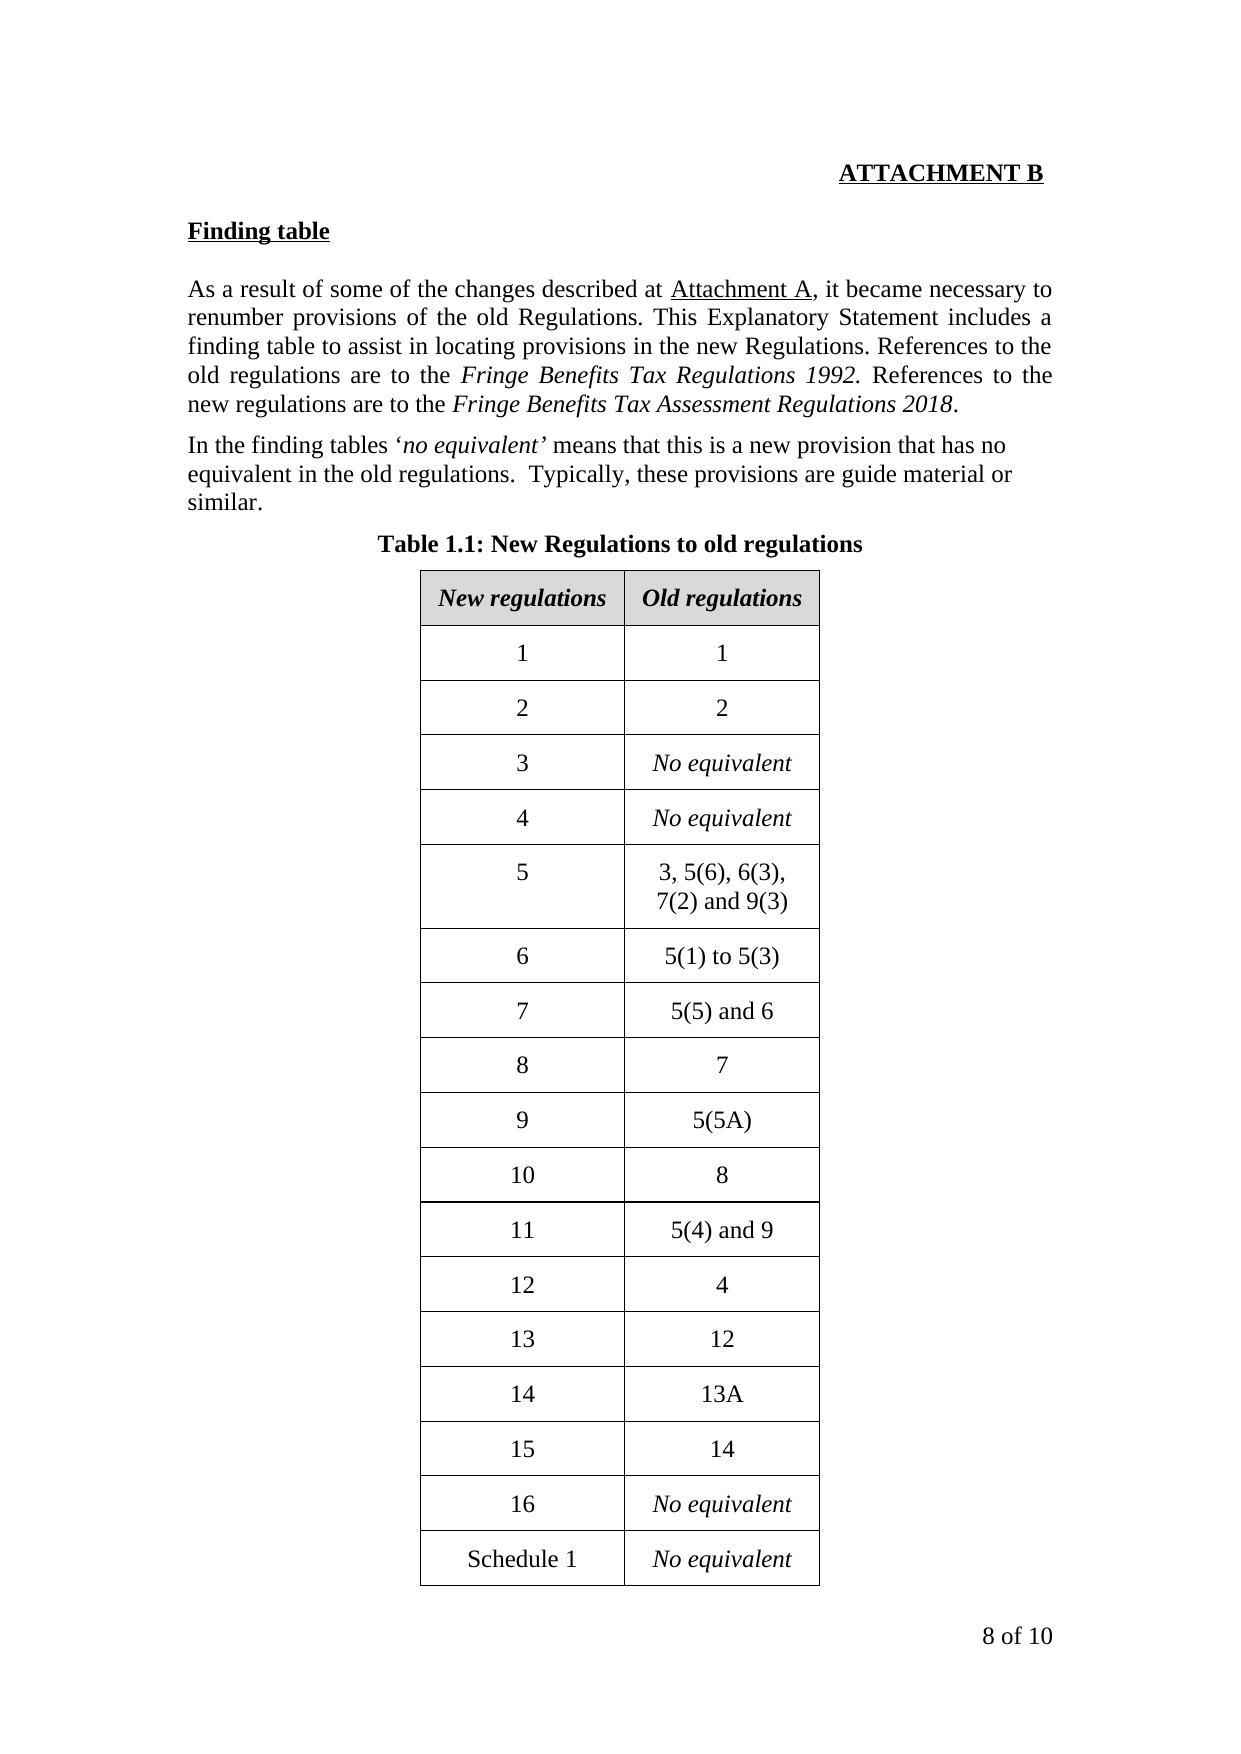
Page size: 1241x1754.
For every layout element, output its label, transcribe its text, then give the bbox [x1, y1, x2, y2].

table_cell No equivalent [625, 790, 819, 844]
table_cell No equivalent [625, 735, 819, 789]
text As a result of some of the changes described at Attachment A, it became necessary to renumber provisions of the old Regulations. This Explanatory Statement includes a finding table to assist in locating provisions in the new Regulations. References to the old regulations are to the Fringe Benefits Tax Regulations 1992. References to the new regulations are to the Fringe Benefits Tax Assessment Regulations 2018. [187, 274, 1053, 417]
table_cell 5(1) to 5(3) [625, 929, 819, 982]
table_cell 9 [421, 1093, 624, 1147]
table_cell Schedule 1 [421, 1531, 624, 1585]
text Finding table [187, 216, 1053, 244]
table_cell 16 [421, 1476, 624, 1530]
table_cell 12 [421, 1257, 624, 1311]
table_cell 10 [421, 1148, 624, 1201]
table_cell 4 [421, 790, 624, 844]
table_cell 12 [625, 1312, 819, 1366]
table_cell 14 [625, 1422, 819, 1475]
table_cell 15 [421, 1422, 624, 1475]
table_cell 13A [625, 1367, 819, 1421]
table_cell 2 [421, 681, 624, 734]
table_cell 14 [421, 1367, 624, 1421]
table_cell No equivalent [625, 1531, 819, 1585]
table_cell 1 [421, 626, 624, 679]
table_cell 8 [421, 1038, 624, 1092]
table_cell 3, 5(6), 6(3), 7(2) and 9(3) [625, 845, 819, 927]
table_header New regulations [421, 571, 624, 625]
table_cell 2 [625, 681, 819, 734]
table_cell 3 [421, 735, 624, 789]
table_cell 5(5) and 6 [625, 983, 819, 1037]
text Table 1.1: New Regulations to old regulations [187, 529, 1053, 557]
table_cell 13 [421, 1312, 624, 1366]
table_header Old regulations [625, 571, 819, 625]
table_cell 7 [421, 983, 624, 1037]
table_cell 7 [625, 1038, 819, 1092]
table_cell 5 [421, 845, 624, 927]
table_cell 5(4) and 9 [625, 1203, 819, 1256]
table_cell 11 [421, 1203, 624, 1256]
table_cell 5(5A) [625, 1093, 819, 1147]
table_cell 4 [625, 1257, 819, 1311]
text In the finding tables ‘no equivalent’ means that this is a new provision that has no equivalent in the old regulations. Typically, these provisions are guide material or similar. [187, 430, 1053, 516]
table_cell 6 [421, 929, 624, 982]
table_cell 1 [625, 626, 819, 679]
table_cell No equivalent [625, 1476, 819, 1530]
table_cell 8 [625, 1148, 819, 1201]
text ATTACHMENT B [187, 158, 1043, 187]
